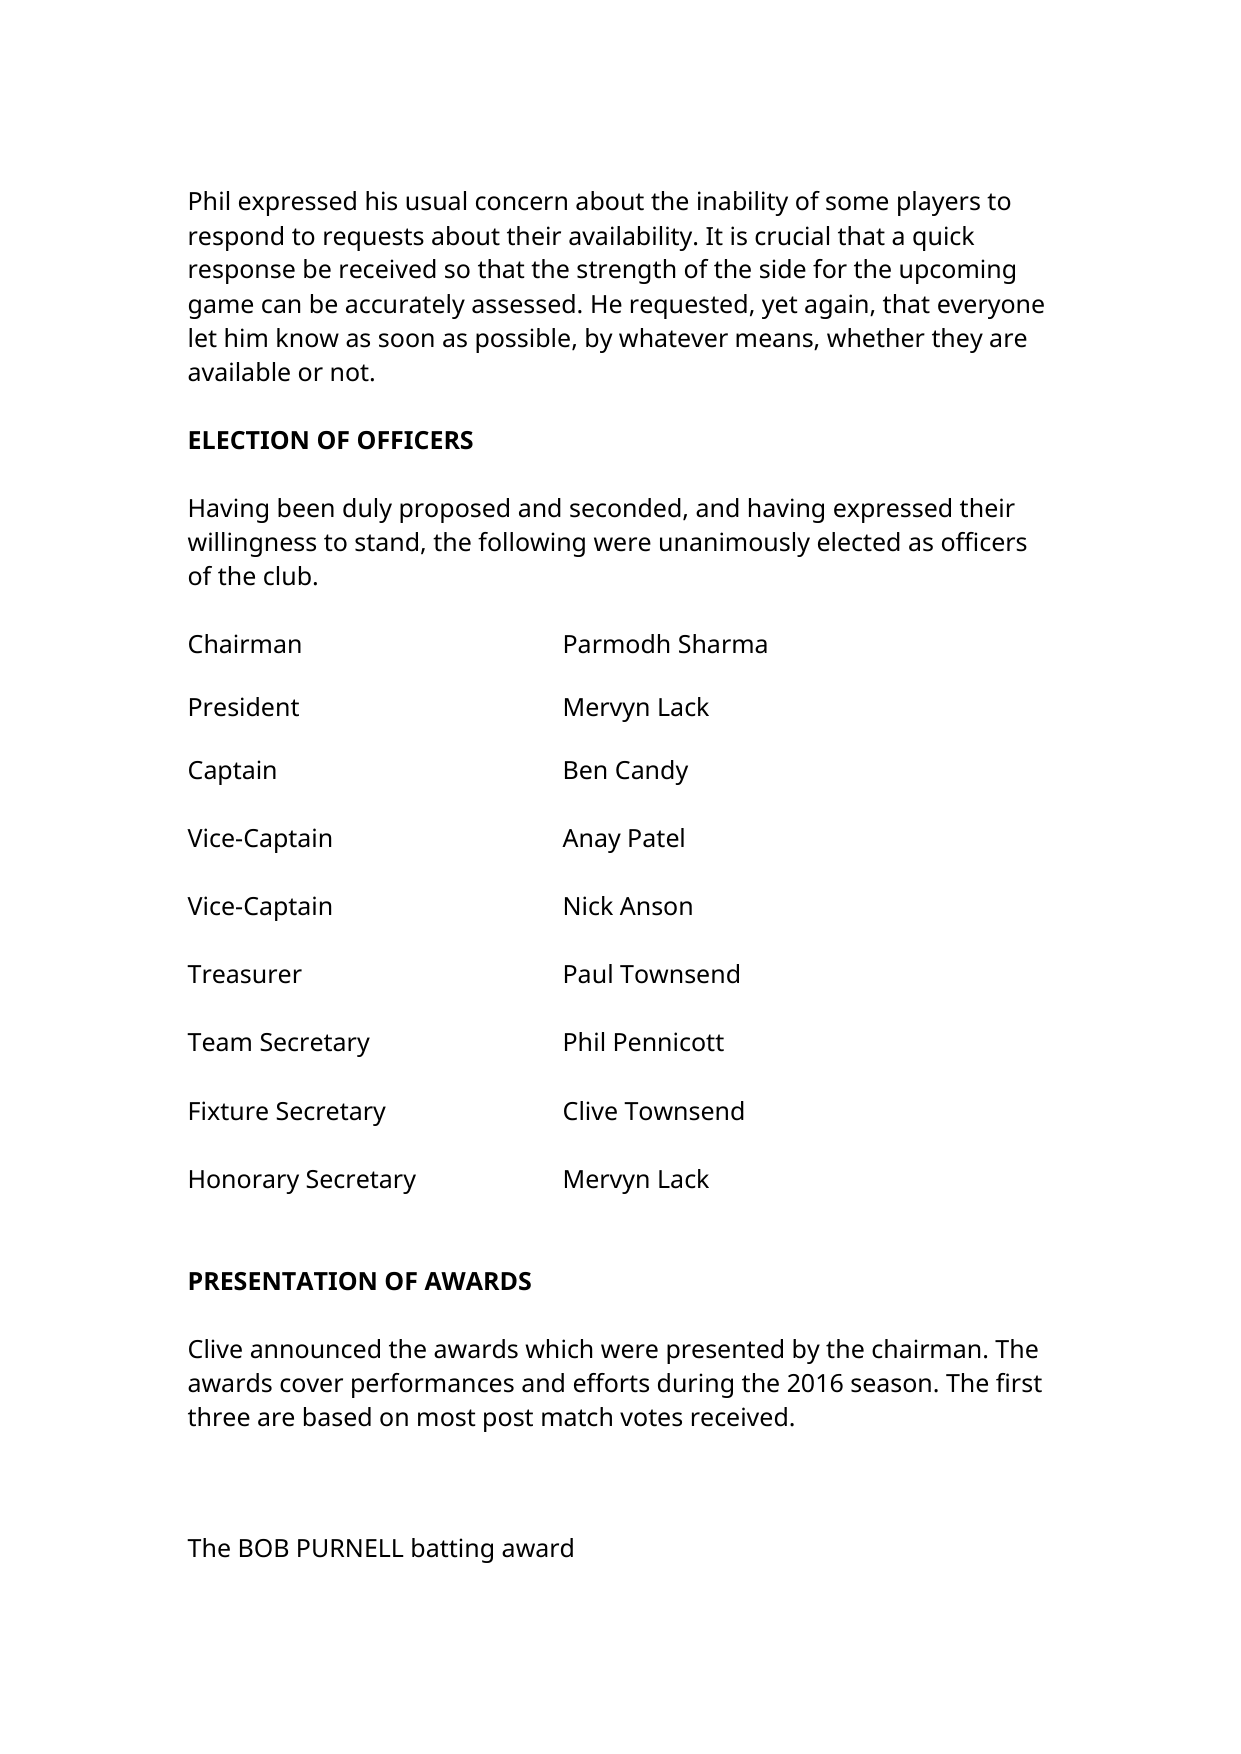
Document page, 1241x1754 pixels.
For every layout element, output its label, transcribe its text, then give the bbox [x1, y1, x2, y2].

text Team Secretary Phil Pennicott [187, 1025, 1053, 1059]
text Vice-Captain Anay Patel [187, 821, 1053, 855]
text Treasurer Paul Townsend [187, 957, 1053, 991]
text Fixture Secretary Clive Townsend [187, 1093, 1053, 1127]
subtitle President Mervyn Lack [187, 690, 1053, 724]
text Clive announced the awards which were presented by the chairman. The awards cover performances and efforts during the 2016 season. The first three are based on most post match votes received. [187, 1332, 1053, 1434]
text Vice-Captain Nick Anson [187, 889, 1053, 923]
subtitle Honorary Secretary Mervyn Lack [187, 1161, 1053, 1195]
text Captain Ben Candy [187, 752, 1053, 787]
text The BOB PURNELL batting award [187, 1531, 1053, 1565]
text Phil expressed his usual concern about the inability of some players to respond to requests about their availability. It is crucial that a quick response be received so that the strength of the side for the upcoming game can be accurately assessed. He requested, yet again, that everyone let him know as soon as possible, by whatever means, whether they are available or not. [187, 184, 1053, 388]
subtitle Chairman Parmodh Sharma [187, 627, 1053, 661]
text PRESENTATION OF AWARDS [187, 1263, 1053, 1297]
text Having been duly proposed and seconded, and having expressed their willingness to stand, the following were unanimously elected as officers of the club. [187, 491, 1053, 593]
subtitle ELECTION OF OFFICERS [187, 422, 1053, 457]
